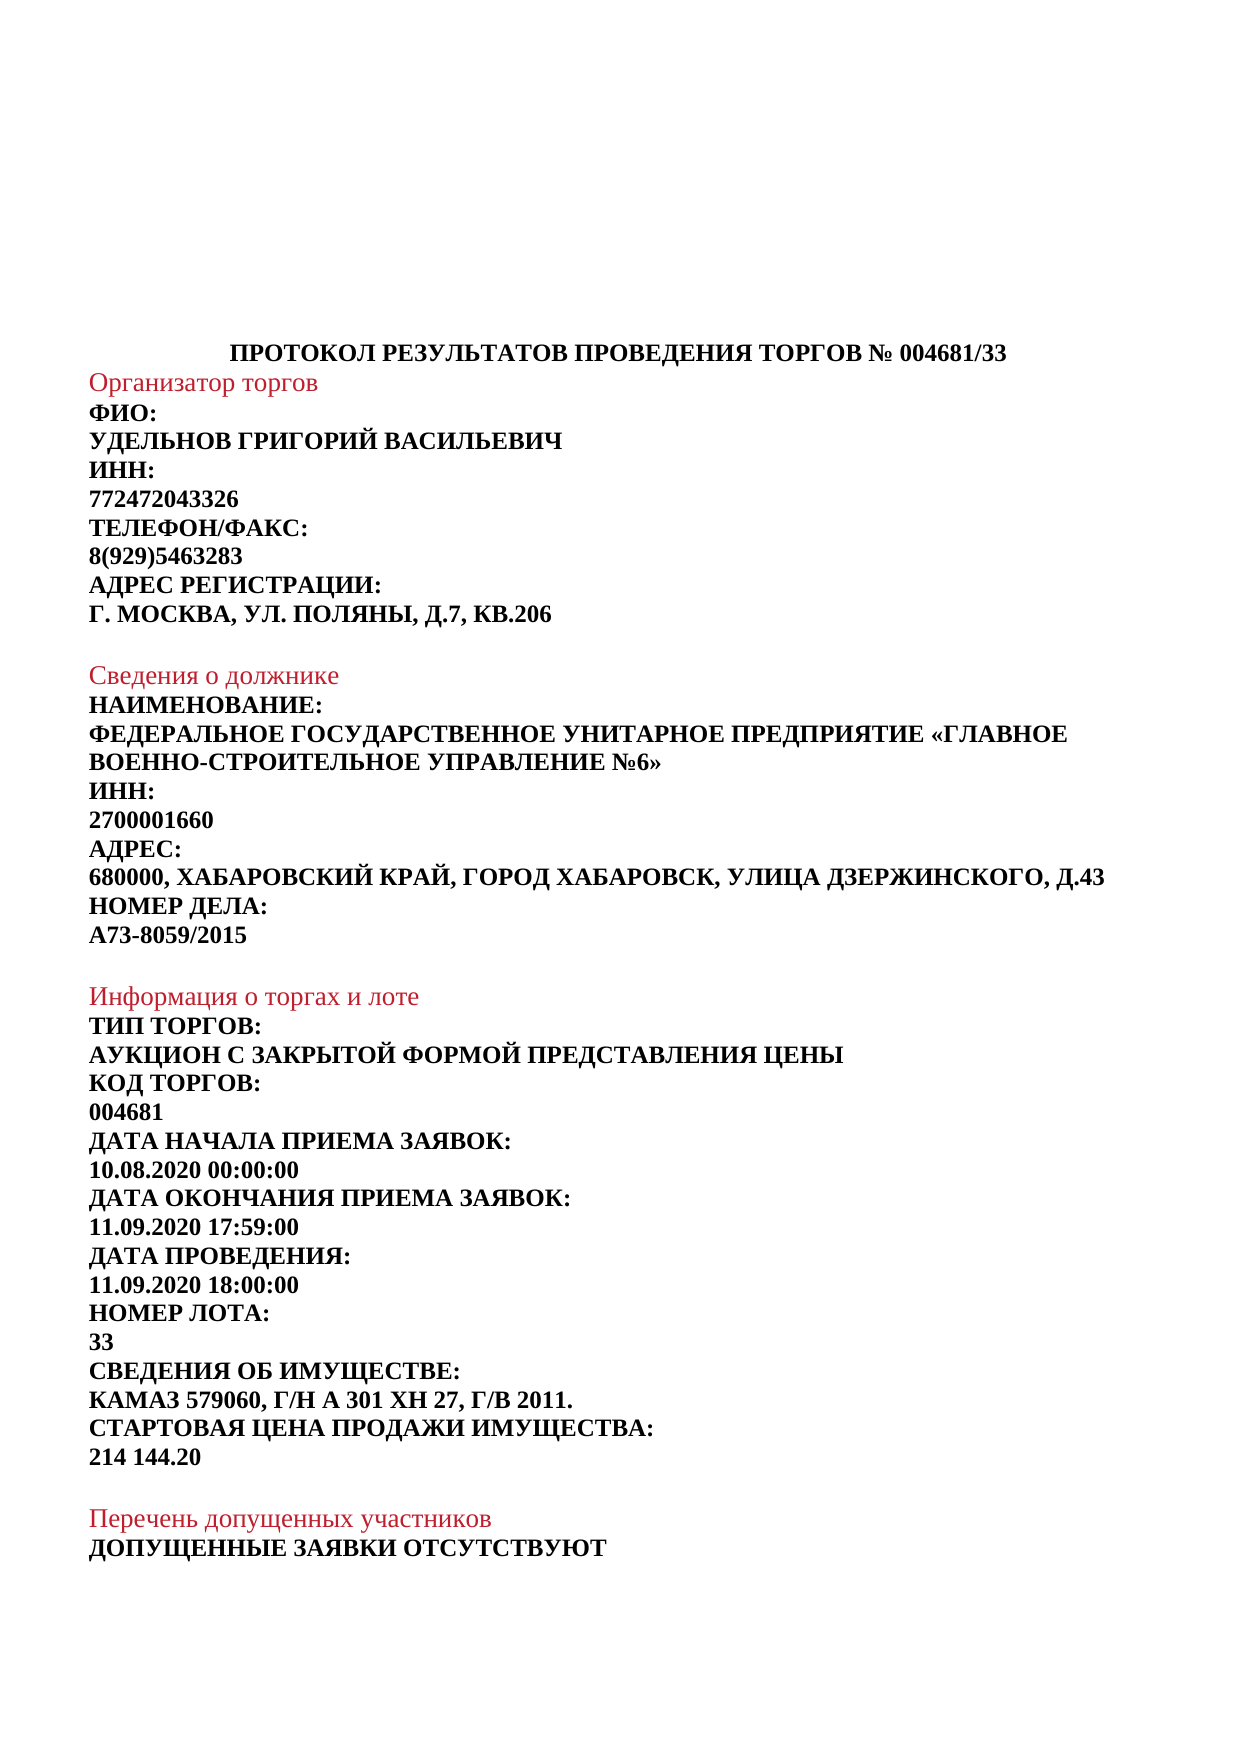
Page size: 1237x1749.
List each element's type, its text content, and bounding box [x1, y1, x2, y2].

text ПРОТОКОЛ РЕЗУЛЬТАТОВ ПРОВЕДЕНИЯ ТОРГОВ № 004681/33 [88, 88, 1148, 366]
